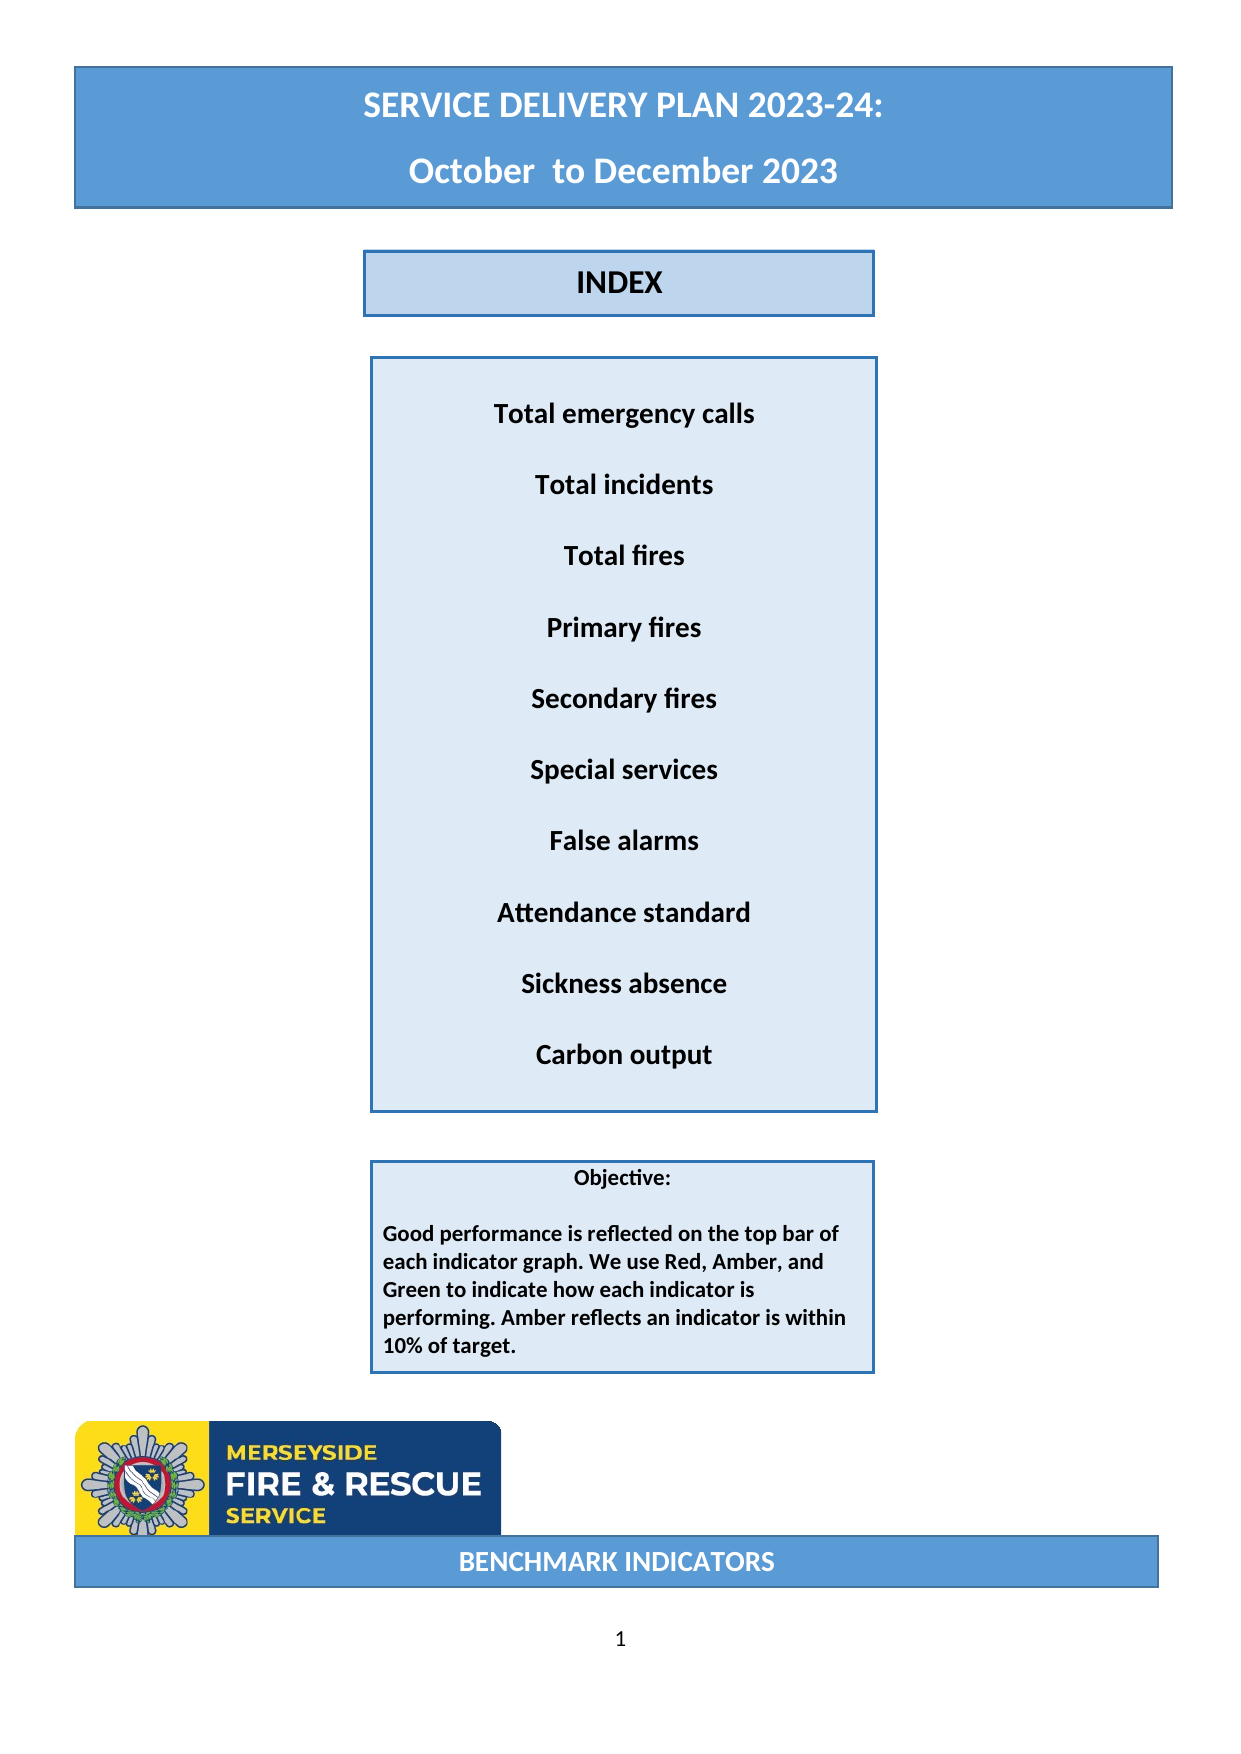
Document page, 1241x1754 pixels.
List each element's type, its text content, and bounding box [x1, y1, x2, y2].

picture [75, 1421, 502, 1535]
table_header Objective: Good performance is reflected on the top bar of each indicator graph. We use Red, Amber, and Green to indicate how each indicator is performing. Amber reflects an indicator is within 10% of target. [373, 1163, 872, 1371]
table_header Total emergency calls Total incidents Total fires Primary fires Secondary fires Special services False alarms Attendance standard Sickness absence Carbon output [373, 359, 875, 1110]
